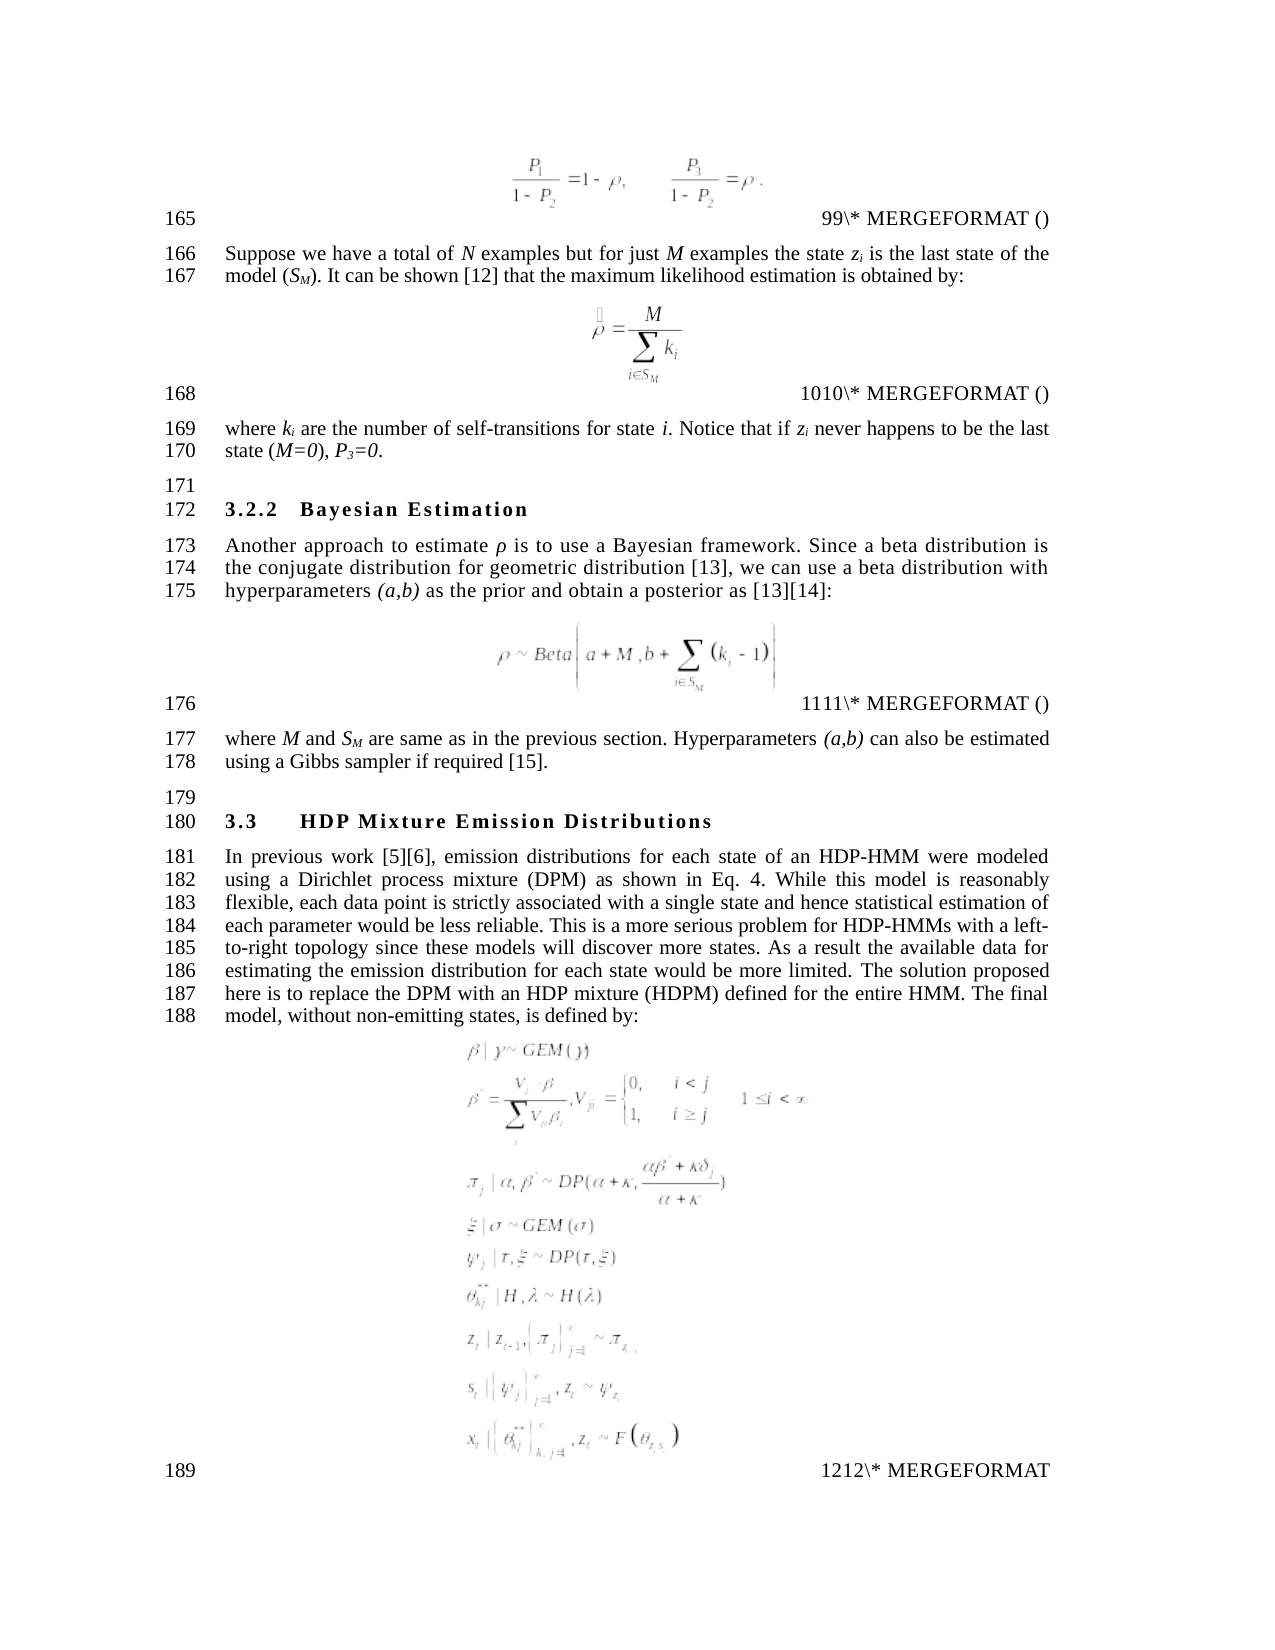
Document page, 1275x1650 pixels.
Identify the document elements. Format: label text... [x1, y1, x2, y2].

text Suppose we have a total of N examples but for just M examples the state zi is the last state of the model (SM). It can be shown [12] that the maximum likelihood estimation is obtained by: [225, 242, 1050, 287]
text Another approach to estimate ρ is to use a Bayesian framework. Since a beta distribution is the conjugate distribution for geometric distribution [13], we can use a beta distribution with hyperparameters (a,b) as the prior and obtain a posterior as [13][14]: [225, 534, 1050, 602]
text where M and SM are same as in the previous section. Hyperparameters (a,b) can also be estimated using a Gibbs sampler if required [15]. [225, 727, 1050, 773]
text where ki are the number of self-transitions for state i. Notice that if zi never happens to be the last state (M=0), P3=0. [225, 417, 1050, 462]
text 3.3 HDP Mixture Emission Distributions [225, 809, 1050, 833]
text In previous work [5][6], emission distributions for each state of an HDP-HMM were modeled using a Dirichlet process mixture (DPM) as shown in Eq. . While this model is reasonably flexible, each data point is strictly associated with a single state and hence statistical estimation of each parameter would be less reliable. This is a more serious problem for HDP-HMMs with a left-to-right topology since these models will discover more states. As a result the available data for estimating the emission distribution for each state would be more limited. The solution proposed here is to replace the DPM with an HDP mixture (HDPM) defined for the entire HMM. The final model, without non-emitting states, is defined by: [225, 846, 1050, 1027]
text 3.2.2 Bayesian Estimation [225, 497, 1050, 521]
